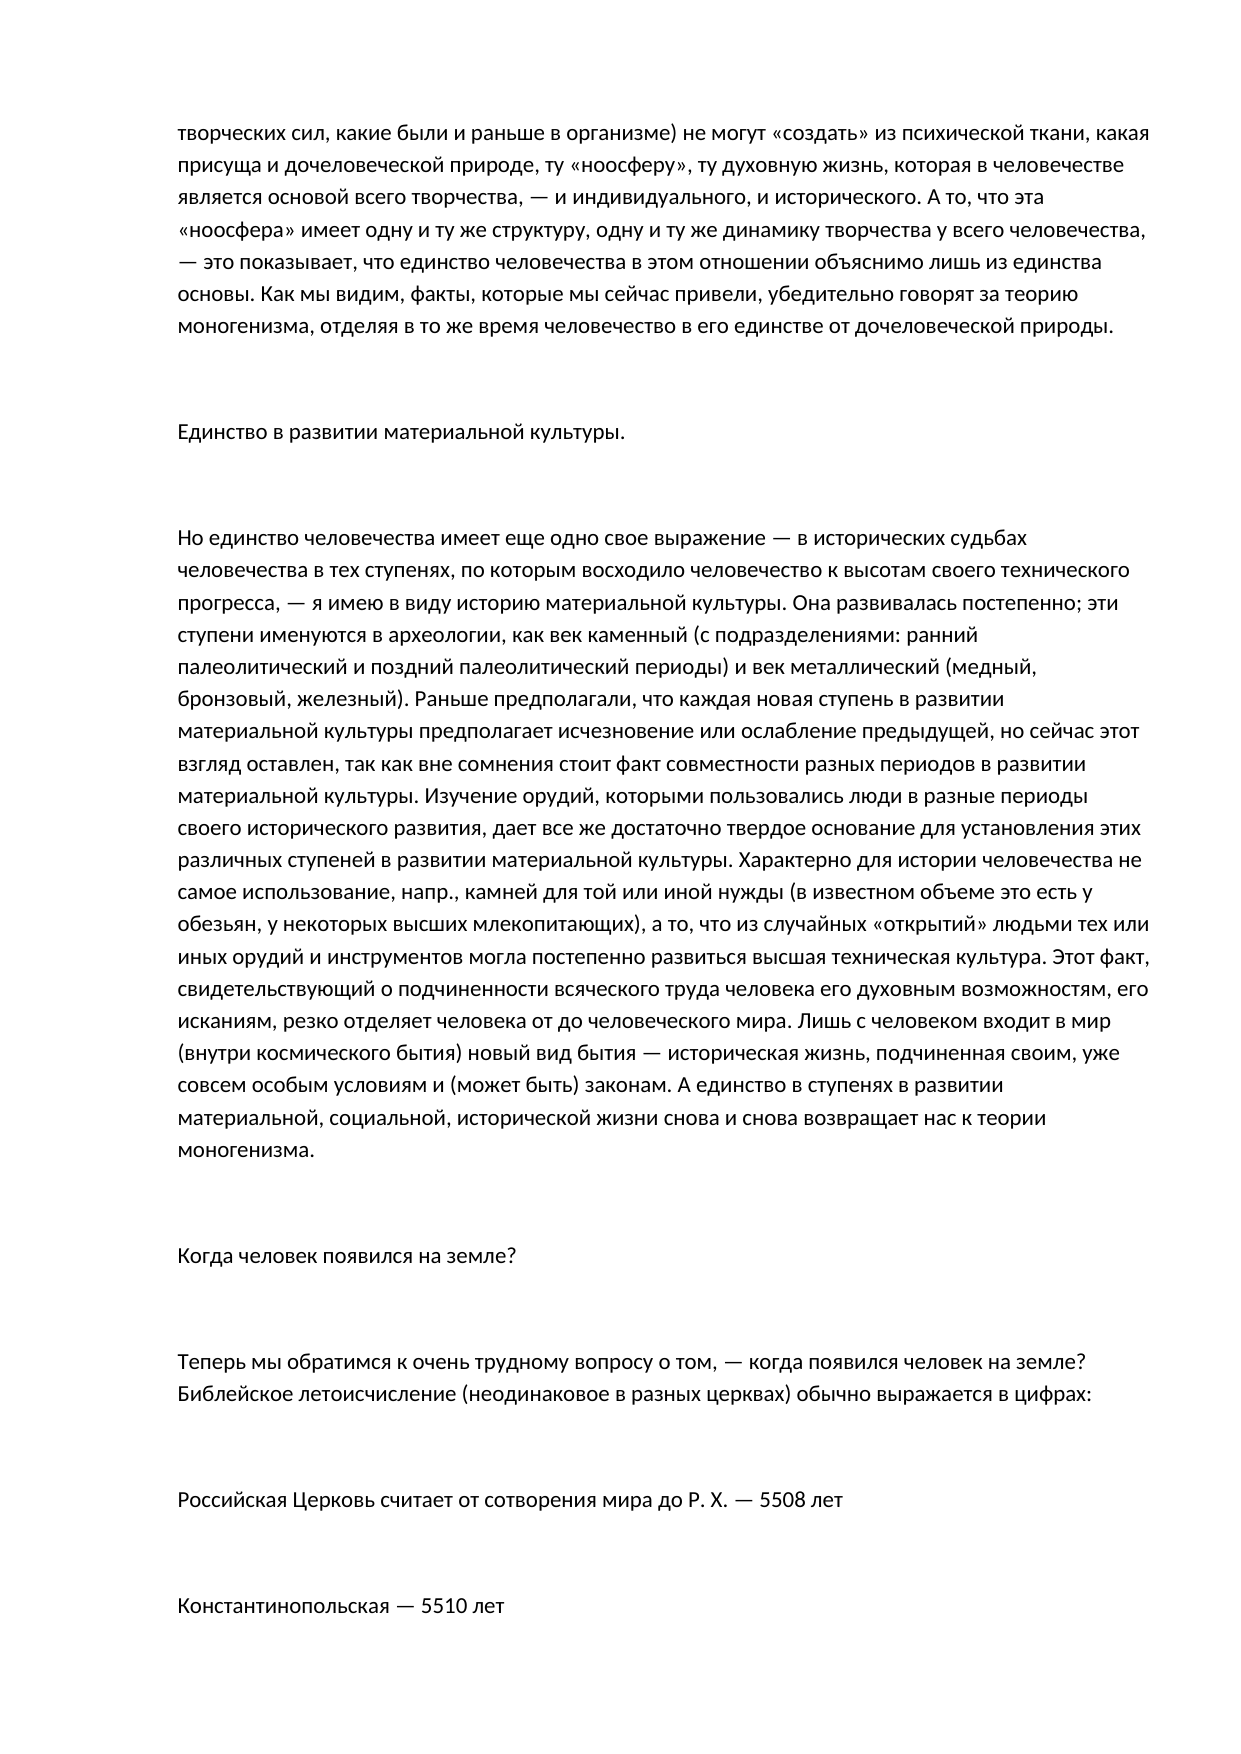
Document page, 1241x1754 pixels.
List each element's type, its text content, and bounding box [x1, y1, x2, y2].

text Когда человек появился на земле? [177, 1241, 1152, 1269]
text Российская Церковь считает от сотворения мира до Р. Х. — 5508 лет [177, 1485, 1152, 1513]
text Константинопольская — 5510 лет [177, 1591, 1152, 1619]
text Но единство человечества имеет еще одно свое выражение — в исторических судьбах человечества в тех ступенях, по которым восходило человечество к высотам своего технического прогресса, — я имею в виду историю материальной культуры. Она развивалась постепенно; эти ступени именуются в археологии, как век каменный (с подразделениями: ранний палеолитический и поздний палеолитический периоды) и век металлический (медный, бронзовый, железный). Раньше предполагали, что каждая новая ступень в развитии материальной культуры предполагает исчезновение или ослабление предыдущей, но сейчас этот взгляд оставлен, так как вне сомнения стоит факт совместности разных периодов в развитии материальной культуры. Изучение орудий, которыми пользовались люди в разные периоды своего исторического развития, дает все же достаточно твердое основание для установления этих различных ступеней в развитии материальной культуры. Характерно для истории человечества не самое использование, напр., камней для той или иной нужды (в известном объеме это есть у обезьян, у некоторых высших млекопитающих), а то, что из случайных «открытий» людьми тех или иных орудий и инструментов могла постепенно развиться высшая техническая культура. Этот факт, свидетельствующий о подчиненности всяческого труда человека его духовным возможностям, его исканиям, резко отделяет человека от до человеческого мира. Лишь с человеком входит в мир (внутри космического бытия) новый вид бытия — историческая жизнь, подчиненная своим, уже совсем особым условиям и (может быть) законам. А единство в ступенях в развитии материальной, социальной, исторической жизни снова и снова возвращает нас к теории моногенизма. [177, 523, 1152, 1163]
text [177, 118, 1152, 339]
text Теперь мы обратимся к очень трудному вопросу о том, — когда появился человек на земле? Библейское летоисчисление (неодинаковое в разных церквах) обычно выражается в цифрах: [177, 1347, 1152, 1407]
text Единство в развитии материальной культуры. [177, 417, 1152, 445]
